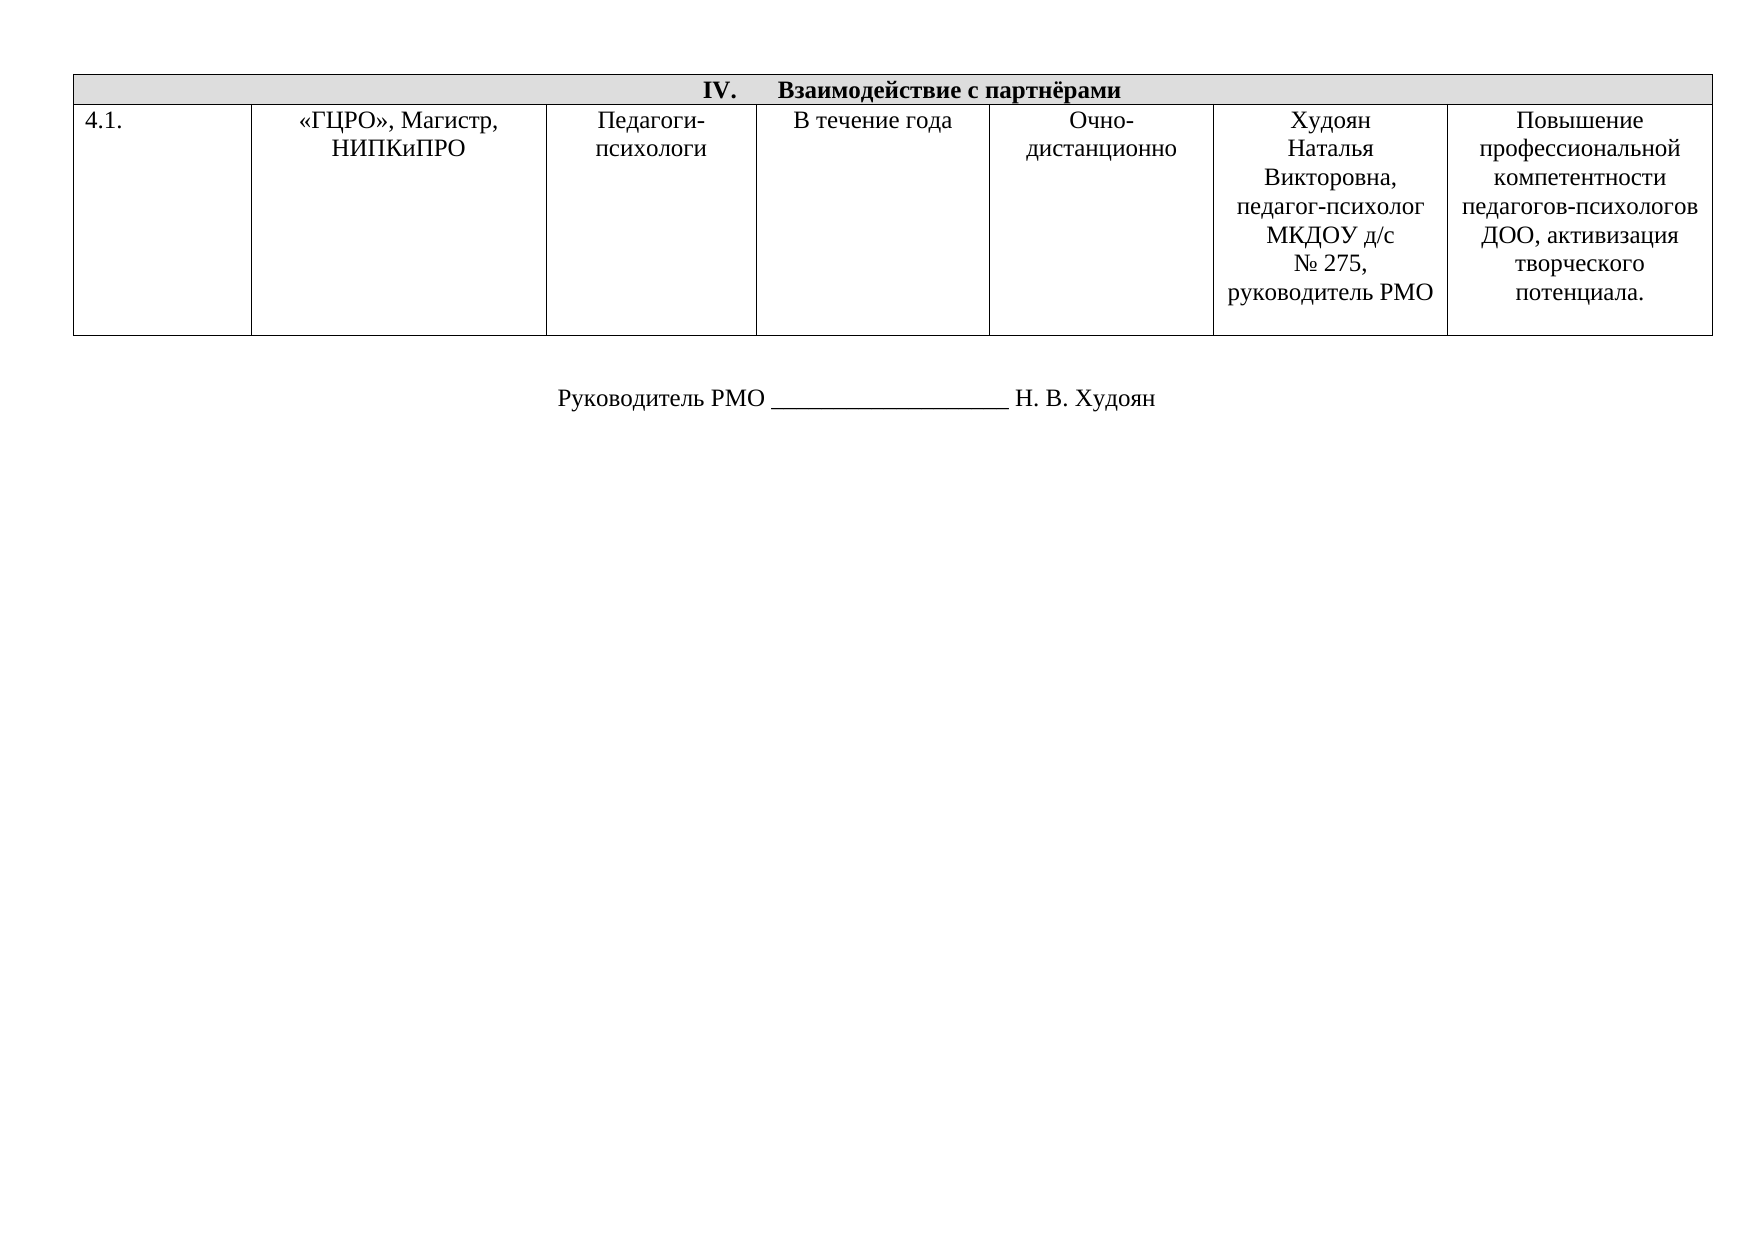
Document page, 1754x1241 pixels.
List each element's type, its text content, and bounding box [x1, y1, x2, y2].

table_cell Худоян Наталья Викторовна, педагог-психолог МКДОУ д/с № 275, руководитель РМО [1214, 105, 1447, 335]
text Руководитель РМО ___________________ Н. В. Худоян [118, 383, 1595, 412]
table_cell Повышение профессиональной компетентности педагогов-психологов ДОО, активизация творческого потенциала. [1448, 105, 1712, 335]
table_cell Педагоги-психологи [547, 105, 756, 335]
table_cell Очно-дистанционно [990, 105, 1213, 335]
table_cell 4.1. [74, 105, 251, 335]
table_cell В течение года [757, 105, 989, 335]
table_cell «ГЦРО», Магистр, НИПКиПРО [252, 105, 546, 335]
table_cell Взаимодействие с партнёрами [74, 75, 1712, 104]
